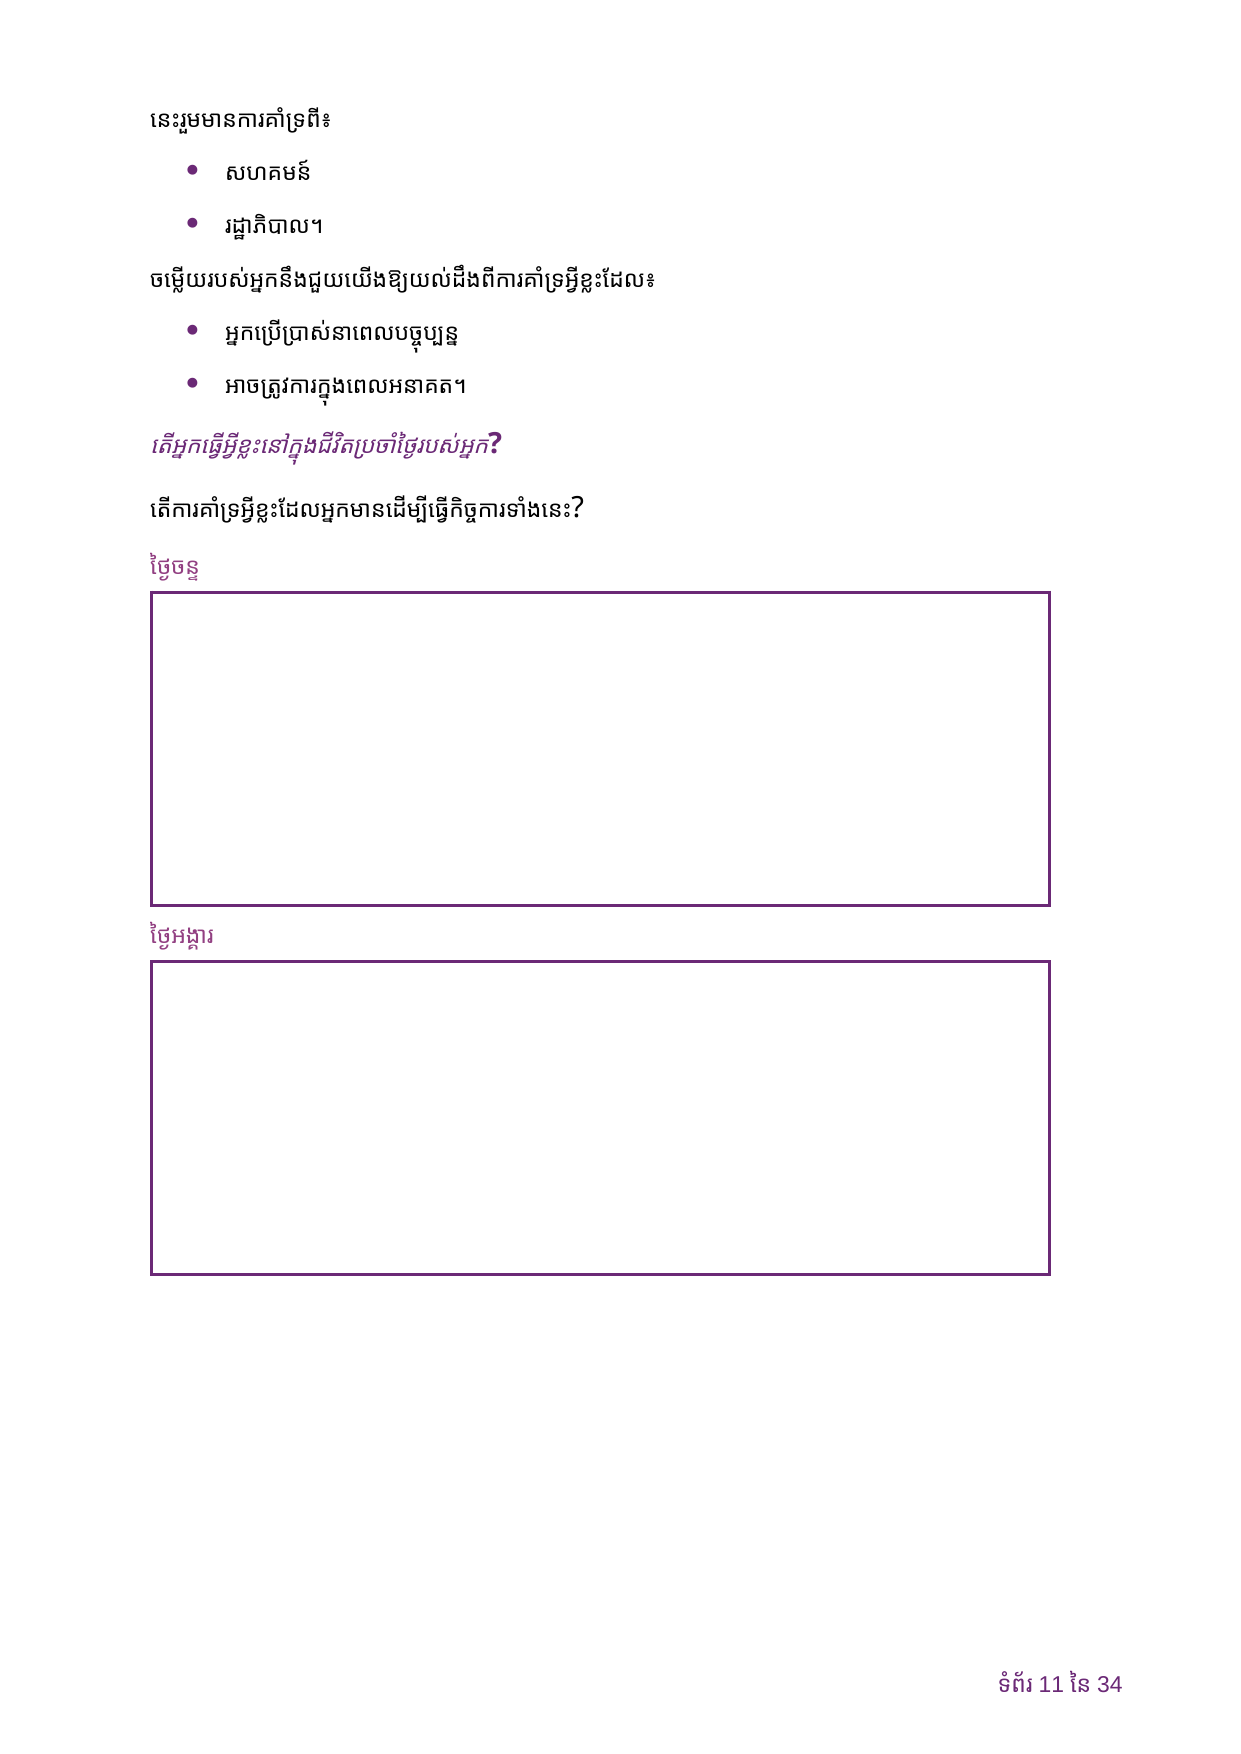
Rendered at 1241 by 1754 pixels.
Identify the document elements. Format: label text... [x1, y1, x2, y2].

list អ្នកប្រើប្រាស់នាពេលបច្ចុប្បន្ន [187, 316, 1122, 347]
table_header [153, 963, 1048, 1273]
subtitle តើអ្នកធ្វើអ្វីខ្លះនៅក្នុងជីវិតប្រចាំថ្ងៃរបស់អ្នក? [150, 422, 1122, 462]
text តើការគាំទ្រអ្វីខ្លះដែលអ្នកមានដើម្បីធ្វើកិច្ចការទាំងនេះ? [150, 486, 1122, 526]
table_header [153, 594, 1048, 904]
text នេះរួមមានការគាំទ្រពី៖ [150, 103, 1122, 134]
list អាចត្រូវការក្នុងពេលអនាគត។ [187, 369, 1122, 400]
text ចម្លើយរបស់អ្នកនឹងជួយយើងឱ្យយល់ដឹងពីការគាំទ្រអ្វីខ្លះដែល៖ [150, 262, 1122, 294]
subtitle ថ្ងៃអង្គារ [150, 919, 1122, 951]
subtitle ថ្ងៃចន្ទ [150, 550, 1122, 581]
list រដ្ឋាភិបាល។ [187, 209, 1122, 241]
list សហគមន៍ [187, 156, 1122, 187]
